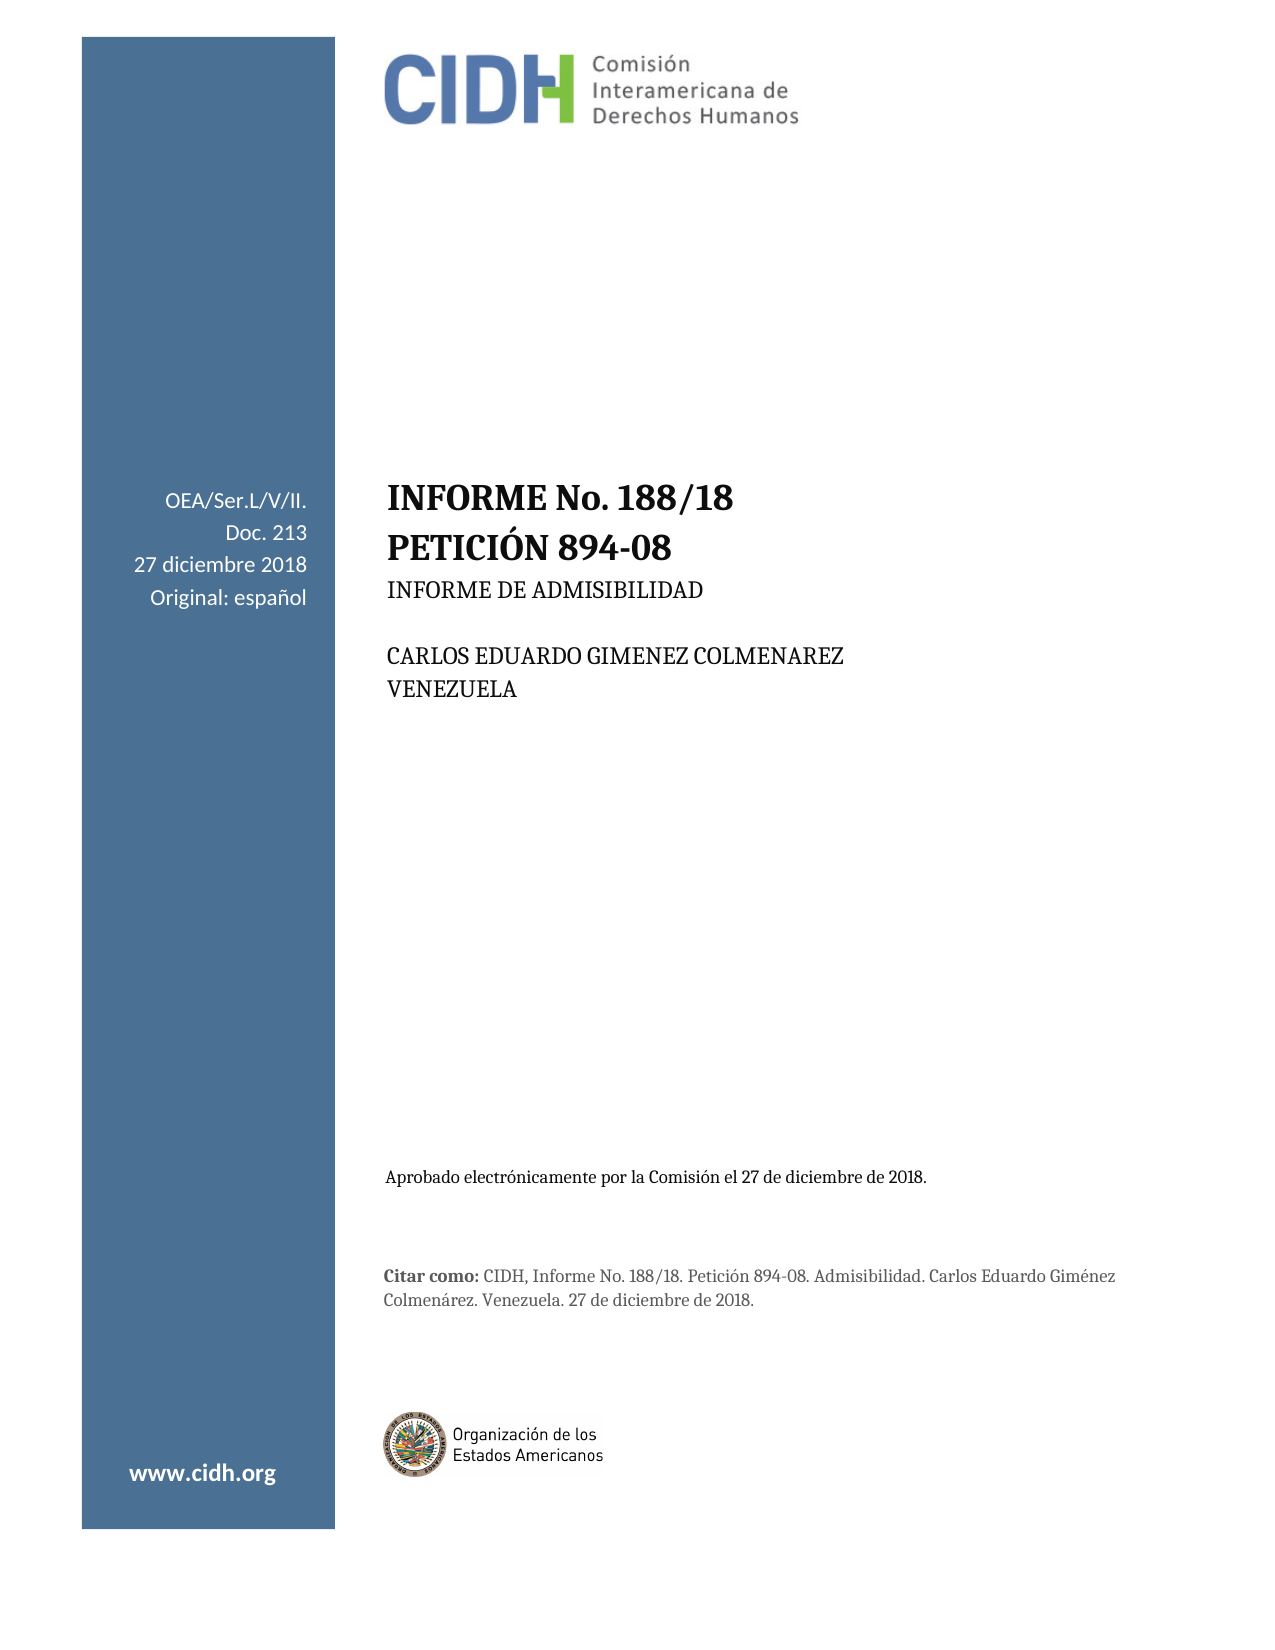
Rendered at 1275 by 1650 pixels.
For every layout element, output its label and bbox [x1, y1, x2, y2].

picture [383, 1412, 603, 1477]
picture [375, 47, 810, 131]
